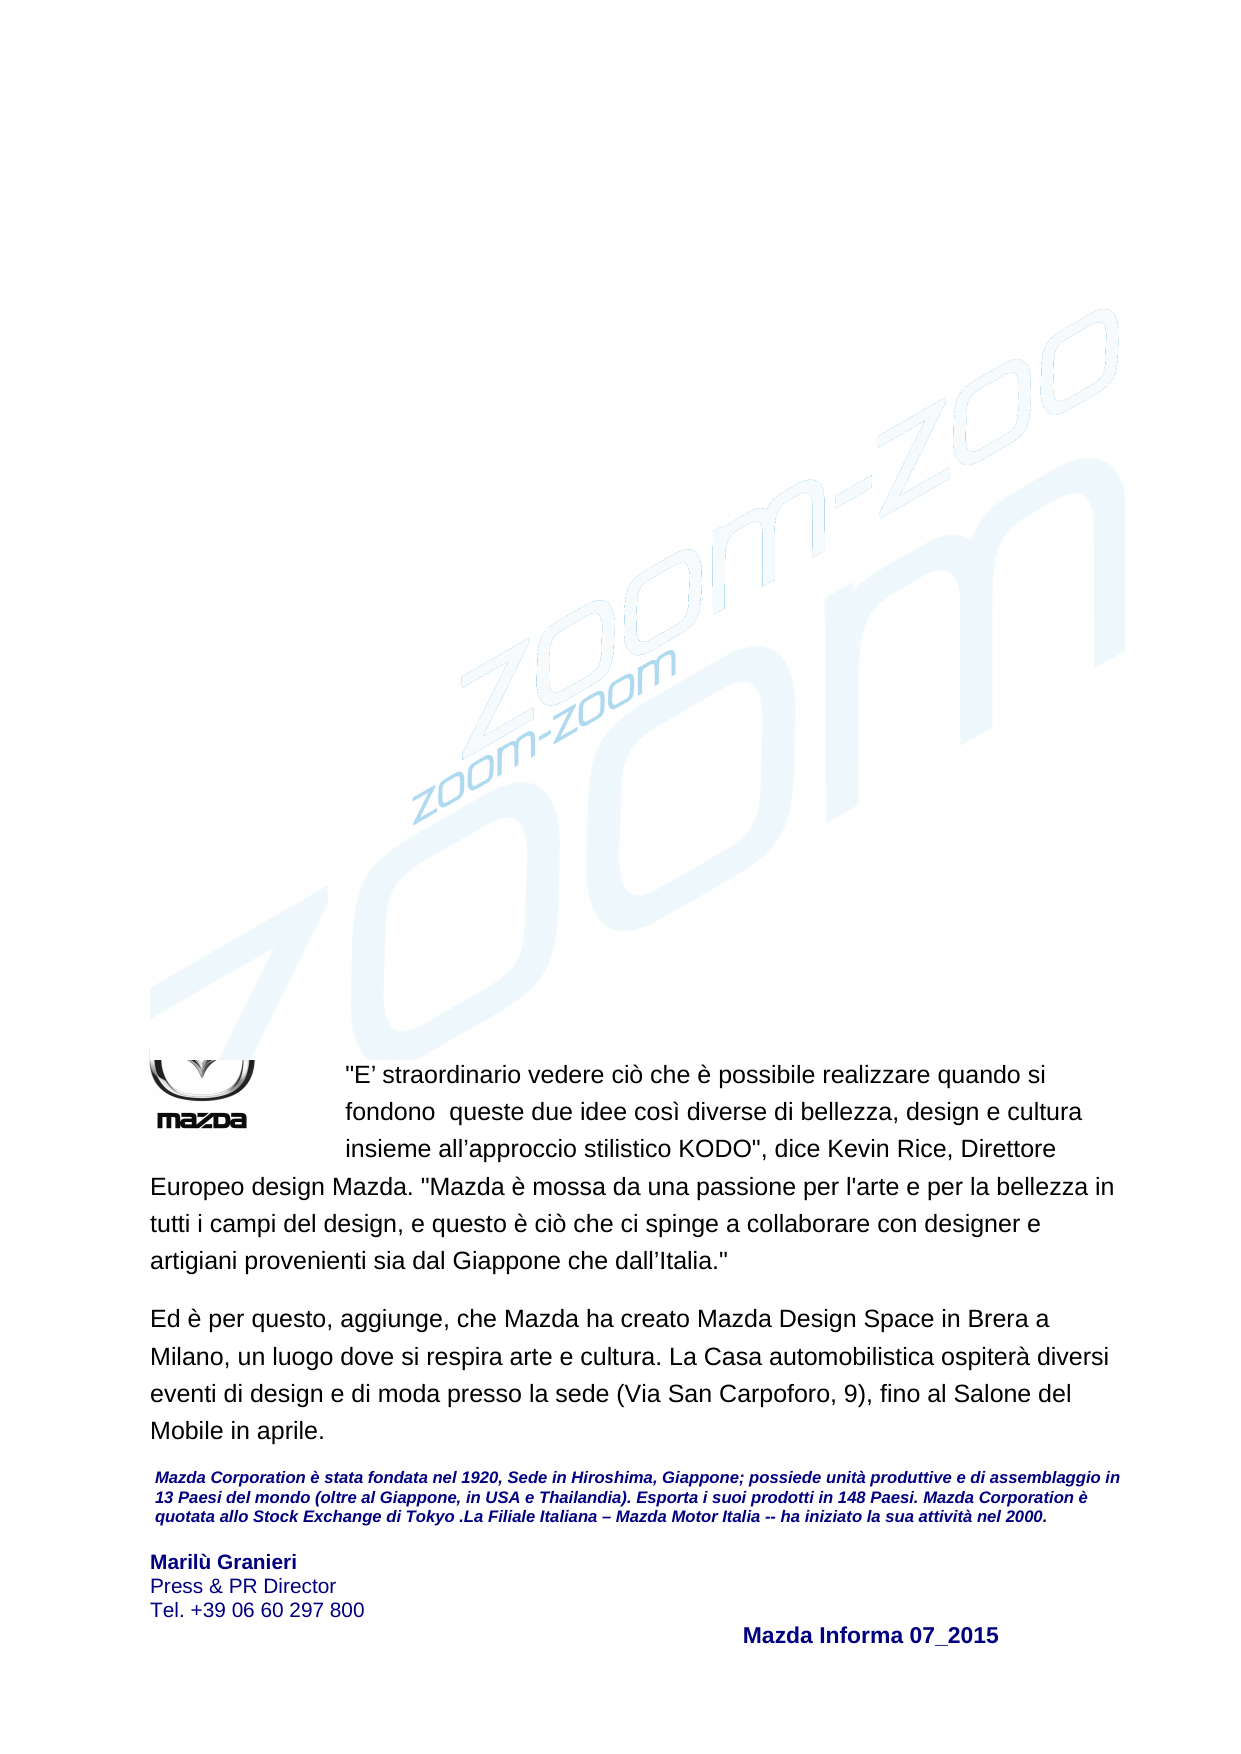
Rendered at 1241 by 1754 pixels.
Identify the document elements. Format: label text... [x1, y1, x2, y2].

picture [72, 85, 1125, 1163]
text "E’ straordinario vedere ciò che è possibile realizzare quando si fondono queste due idee così diverse di bellezza, design e cultura insieme all’approccio stilistico KODO", dice Kevin Rice, Direttore Europeo design Mazda. "Mazda è mossa da una passione per l'arte e per la bellezza in tutti i campi del design, e questo è ciò che ci spinge a collaborare con designer e artigiani provenienti sia dal Giappone che dall’Italia." [150, 1060, 1125, 1275]
text Ed è per questo, aggiunge, che Mazda ha creato Mazda Design Space in Brera a Milano, un luogo dove si respira arte e cultura. La Casa automobilistica ospiterà diversi eventi di design e di moda presso la sede (Via San Carpoforo, 9), fino al Salone del Mobile in aprile. [150, 1304, 1125, 1445]
